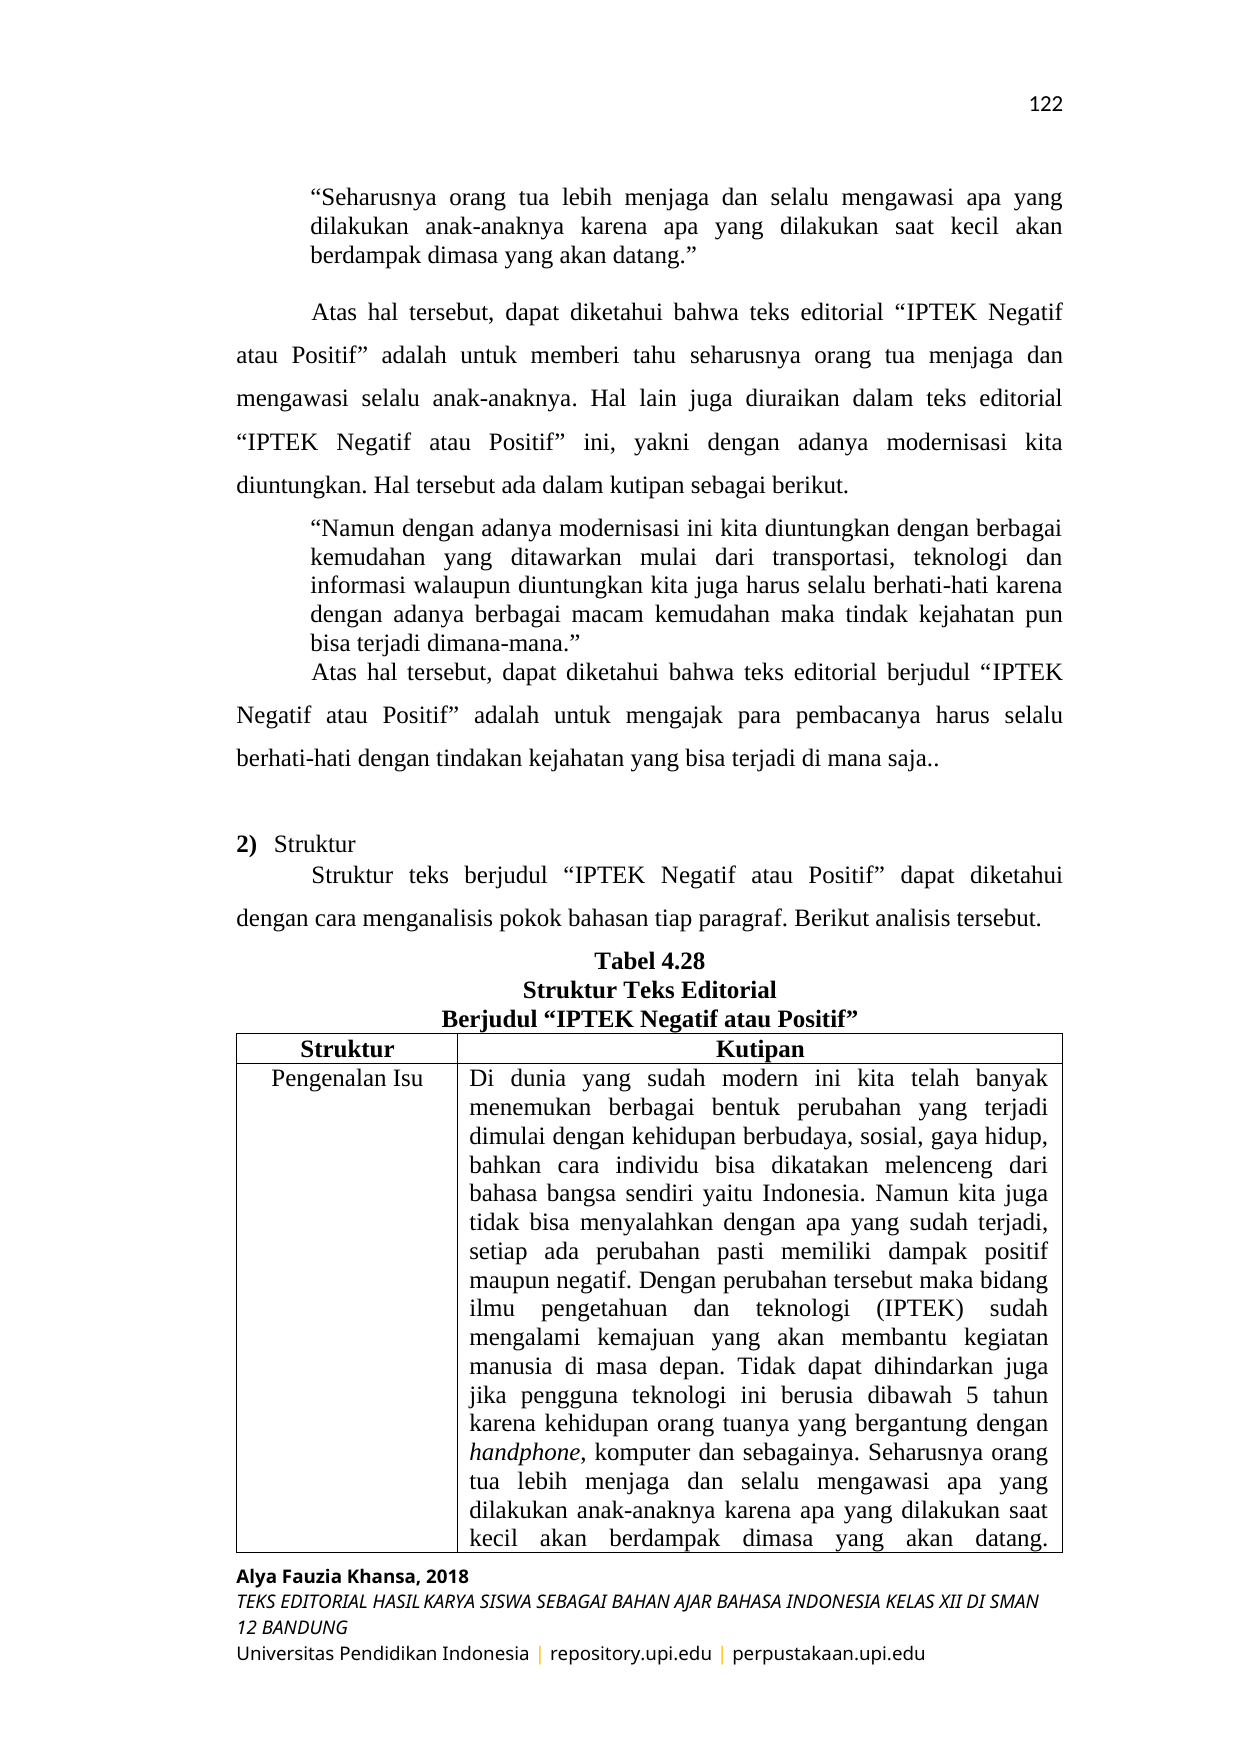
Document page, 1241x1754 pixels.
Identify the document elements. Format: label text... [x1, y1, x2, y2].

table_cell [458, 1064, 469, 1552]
text Berjudul “IPTEK Negatif atau Positif” [236, 1004, 1063, 1033]
subtitle Struktur [236, 829, 1063, 858]
text Atas hal tersebut, dapat diketahui bahwa teks editorial “IPTEK Negatif atau Positif” adalah untuk memberi tahu seharusnya orang tua menjaga dan mengawasi selalu anak-anaknya. Hal lain juga diuraikan dalam teks editorial “IPTEK Negatif atau Positif” ini, yakni dengan adanya modernisasi kita diuntungkan. Hal tersebut ada dalam kutipan sebagai berikut. [236, 297, 1063, 498]
table_header Kutipan [458, 1034, 1062, 1062]
text Struktur Teks Editorial [236, 975, 1063, 1004]
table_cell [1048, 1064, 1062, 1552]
text Struktur teks berjudul “IPTEK Negatif atau Positif” dapat diketahui dengan cara menganalisis pokok bahasan tiap paragraf. Berikut analisis tersebut. [236, 860, 1063, 932]
text Tabel 4.28 [236, 946, 1063, 975]
table_cell Pengenalan Isu [237, 1064, 457, 1552]
table_header Struktur [237, 1034, 457, 1062]
text “Namun dengan adanya modernisasi ini kita diuntungkan dengan berbagai kemudahan yang ditawarkan mulai dari transportasi, teknologi dan informasi walaupun diuntungkan kita juga harus selalu berhati-hati karena dengan adanya berbagai macam kemudahan maka tindak kejahatan pun bisa terjadi dimana-mana.” [310, 513, 1063, 657]
text “Seharusnya orang tua lebih menjaga dan selalu mengawasi apa yang dilakukan anak-anaknya karena apa yang dilakukan saat kecil akan berdampak dimasa yang akan datang.” [310, 182, 1063, 268]
text Atas hal tersebut, dapat diketahui bahwa teks editorial berjudul “IPTEK Negatif atau Positif” adalah untuk mengajak para pembacanya harus selalu berhati-hati dengan tindakan kejahatan yang bisa terjadi di mana saja.. [236, 657, 1063, 772]
